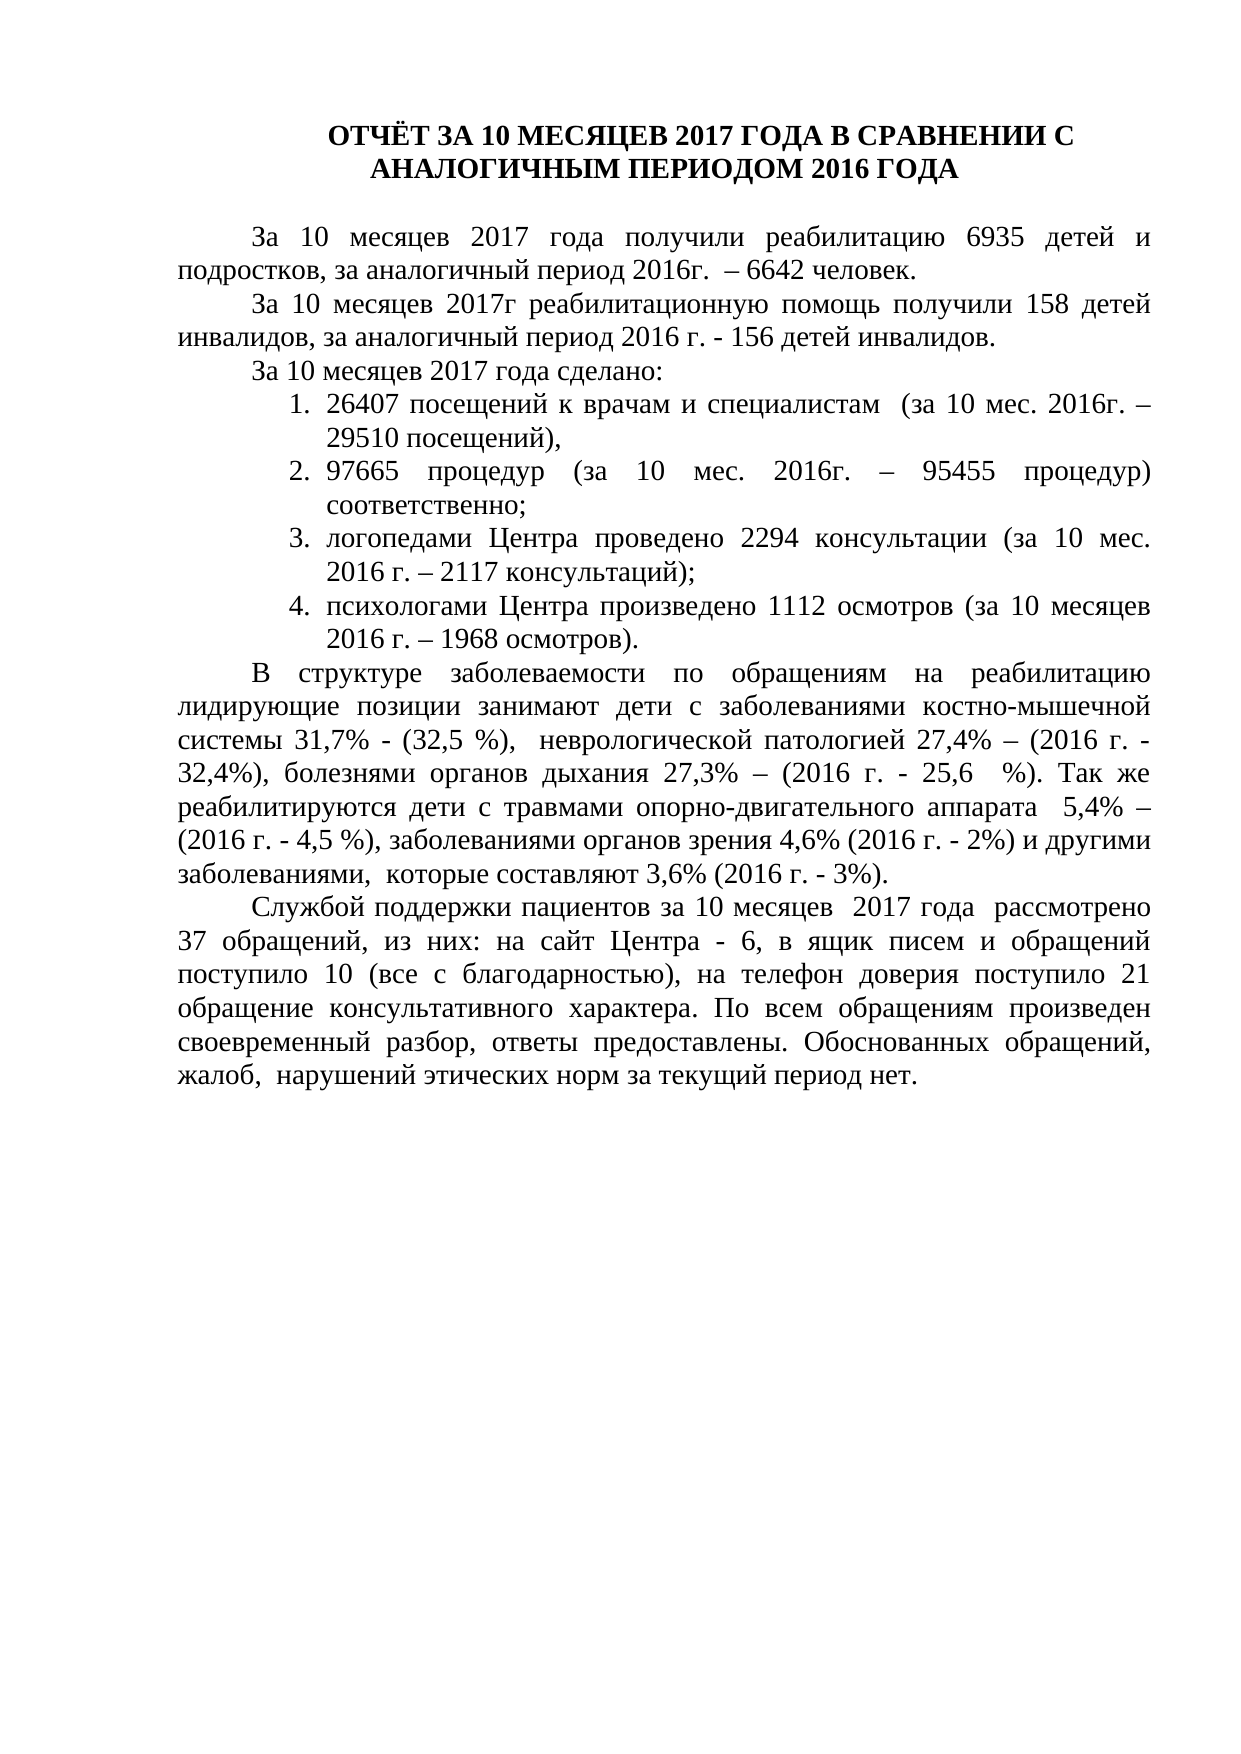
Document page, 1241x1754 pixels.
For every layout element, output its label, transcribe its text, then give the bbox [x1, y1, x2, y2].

text За 10 месяцев 2017г реабилитационную помощь получили 158 детей инвалидов, за аналогичный период 2016 г. - 156 детей инвалидов. [177, 286, 1152, 353]
list 97665 процедур (за 10 мес. 2016г. – 95455 процедур) соответственно; [288, 453, 1152, 521]
text За 10 месяцев 2017 года получили реабилитацию 6935 детей и подростков, за аналогичный период 2016г. – 6642 человек. [177, 219, 1152, 286]
list психологами Центра произведено 1112 осмотров (за 10 месяцев 2016 г. – 1968 осмотров). [288, 588, 1152, 655]
text За 10 месяцев 2017 года сделано: [177, 353, 1152, 386]
list логопедами Центра проведено 2294 консультации (за 10 мес. 2016 г. – 2117 консультаций); [288, 521, 1152, 588]
list 26407 посещений к врачам и специалистам (за 10 мес. 2016г. – 29510 посещений), [288, 386, 1152, 453]
text ОТЧЁТ ЗА 10 МЕСЯЦЕВ 2017 ГОДА В СРАВНЕНИИ С АНАЛОГИЧНЫМ ПЕРИОДОМ 2016 ГОДА [177, 118, 1152, 185]
text Службой поддержки пациентов за 10 месяцев 2017 года рассмотрено 37 обращений, из них: на сайт Центра - 6, в ящик писем и обращений поступило 10 (все с благодарностью), на телефон доверия поступило 21 обращение консультативного характера. По всем обращениям произведен своевременный разбор, ответы предоставлены. Обоснованных обращений, жалоб, нарушений этических норм за текущий период нет. [177, 889, 1152, 1091]
text В структуре заболеваемости по обращениям на реабилитацию лидирующие позиции занимают дети с заболеваниями костно-мышечной системы 31,7% - (32,5 %), неврологической патологией 27,4% – (2016 г. - 32,4%), болезнями органов дыхания 27,3% – (2016 г. - 25,6 %). Так же реабилитируются дети с травмами опорно-двигательного аппарата 5,4% – (2016 г. - 4,5 %), заболеваниями органов зрения 4,6% (2016 г. - 2%) и другими заболеваниями, которые составляют 3,6% (2016 г. - 3%). [177, 655, 1152, 889]
